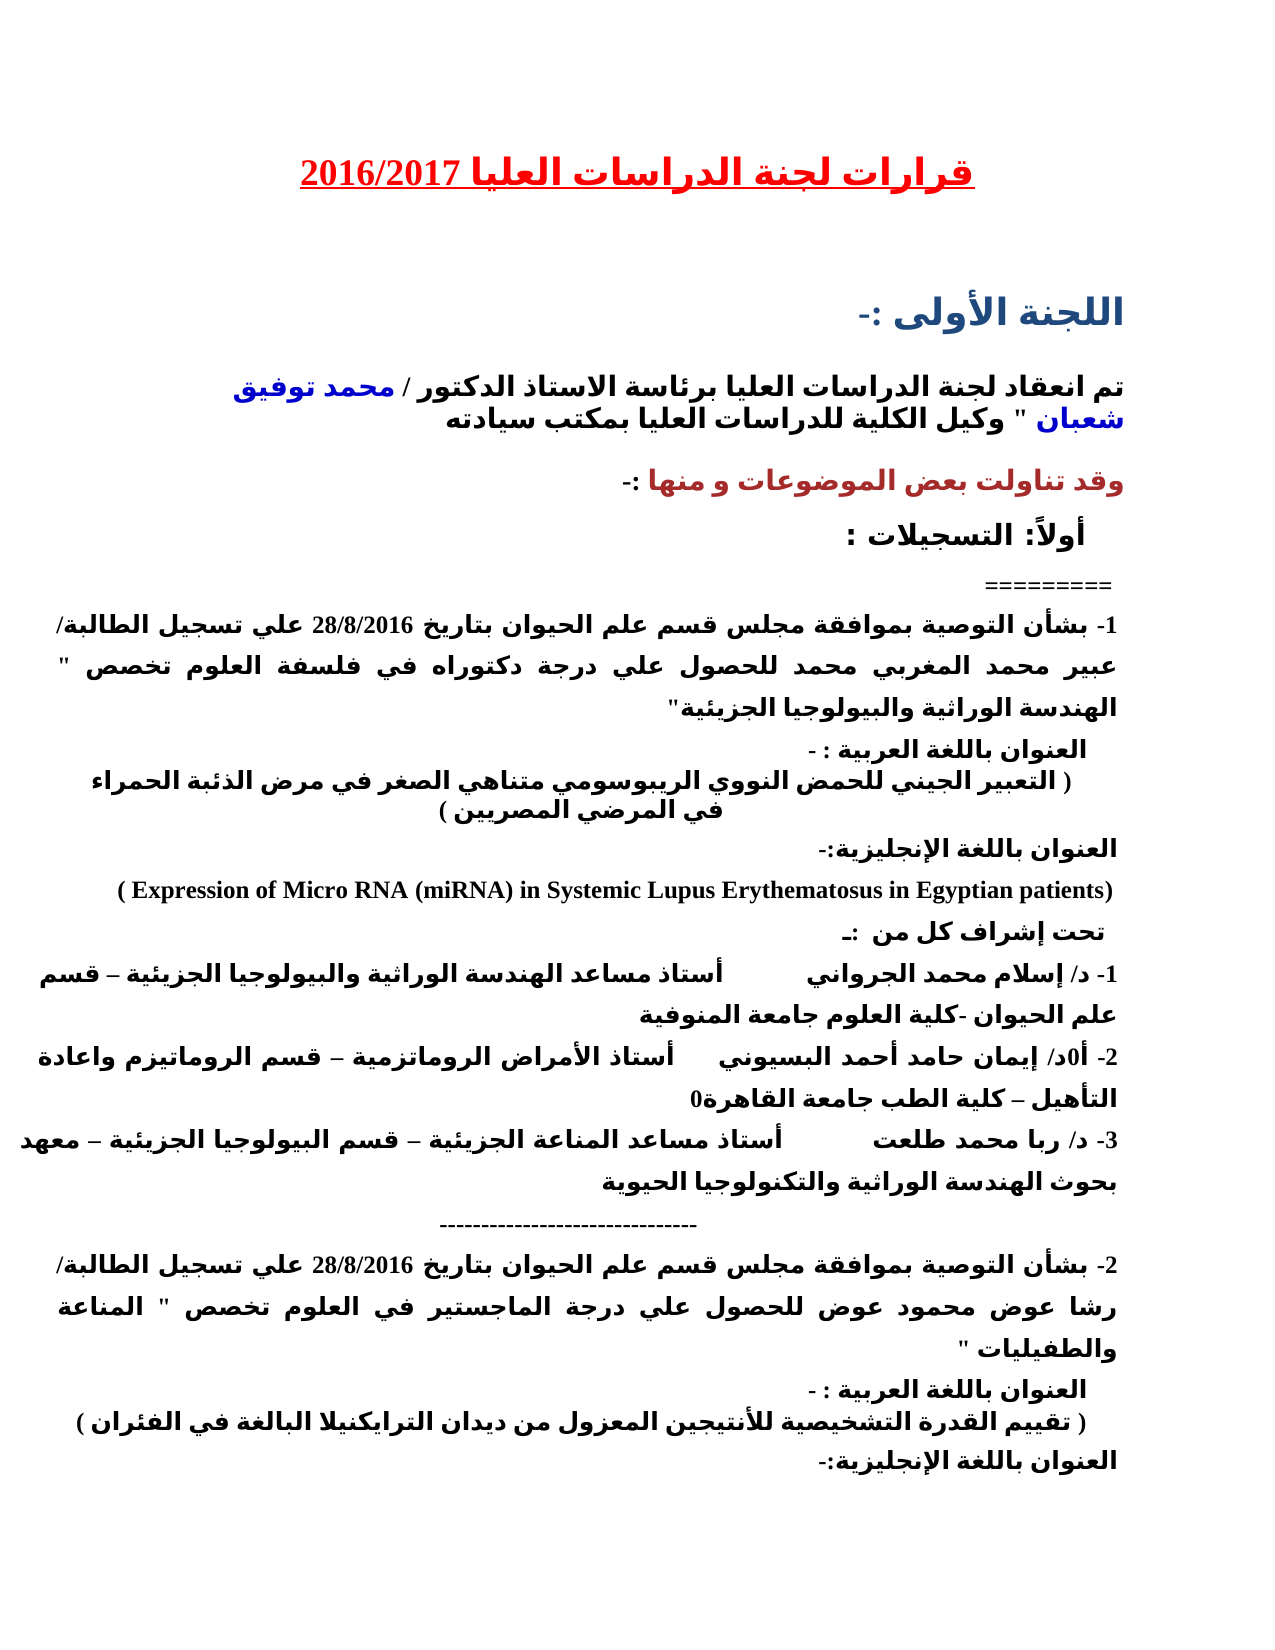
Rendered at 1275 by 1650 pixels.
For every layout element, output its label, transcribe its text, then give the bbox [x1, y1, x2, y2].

text العنوان باللغة الإنجليزية:- [150, 1436, 1118, 1478]
text ========= [106, 571, 1125, 600]
text وقد تناولت بعض الموضوعات و منها :- [150, 463, 1125, 496]
text ( التعبير الجيني للحمض النووي الريبوسومي متناهي الصغر في مرض الذئبة الحمراء في المرضي المصريين ) [75, 766, 1087, 824]
text أولاً: التسجيلات : [150, 525, 1197, 550]
text العنوان باللغة الإنجليزية:- [150, 824, 1118, 866]
text ------------------------------- [19, 1199, 1118, 1241]
text اللجنة الأولى :- [150, 291, 1125, 334]
text 3- د/ ربا محمد طلعت أستاذ مساعد المناعة الجزيئية – قسم البيولوجيا الجزيئية – معهد بحوث الهندسة الوراثية والتكنولوجيا الحيوية [19, 1116, 1118, 1199]
text تحت إشراف كل من :ـ [150, 907, 1118, 949]
text 2- أ0د/ إيمان حامد أحمد البسيوني أستاذ الأمراض الروماتزمية – قسم الروماتيزم واعادة التأهيل – كلية الطب جامعة القاهرة0 [38, 1032, 1118, 1116]
text 1- د/ إسلام محمد الجرواني أستاذ مساعد الهندسة الوراثية والبيولوجيا الجزيئية – قسم علم الحيوان -كلية العلوم جامعة المنوفية [38, 949, 1118, 1032]
text قرارات لجنة الدراسات العليا 2016/2017 [150, 150, 1125, 193]
text 1- بشأن التوصية بموافقة مجلس قسم علم الحيوان بتاريخ 28/8/2016 علي تسجيل الطالبة/ عبير محمد المغربي محمد للحصول علي درجة دكتوراه في فلسفة العلوم تخصص " الهندسة الوراثية والبيولوجيا الجزيئية" [56, 600, 1118, 725]
text (Expression of Micro RNA (miRNA) in Systemic Lupus Erythematosus in Egyptian patients ) [75, 866, 1155, 907]
text ( تقييم القدرة التشخيصية للأنتيجين المعزول من ديدان الترايكنيلا البالغة في الفئران ) [75, 1407, 1087, 1436]
text 2- بشأن التوصية بموافقة مجلس قسم علم الحيوان بتاريخ 28/8/2016 علي تسجيل الطالبة/ رشا عوض محمود عوض للحصول علي درجة الماجستير في العلوم تخصص " المناعة والطفيليات " [56, 1241, 1118, 1366]
text العنوان باللغة العربية : - [150, 725, 1087, 766]
text تم انعقاد لجنة الدراسات العليا برئاسة الاستاذ الدكتور / محمد توفيق شعبان " وكيل الكلية للدراسات العليا بمكتب سيادته [150, 369, 1125, 434]
text العنوان باللغة العربية : - [150, 1366, 1087, 1407]
